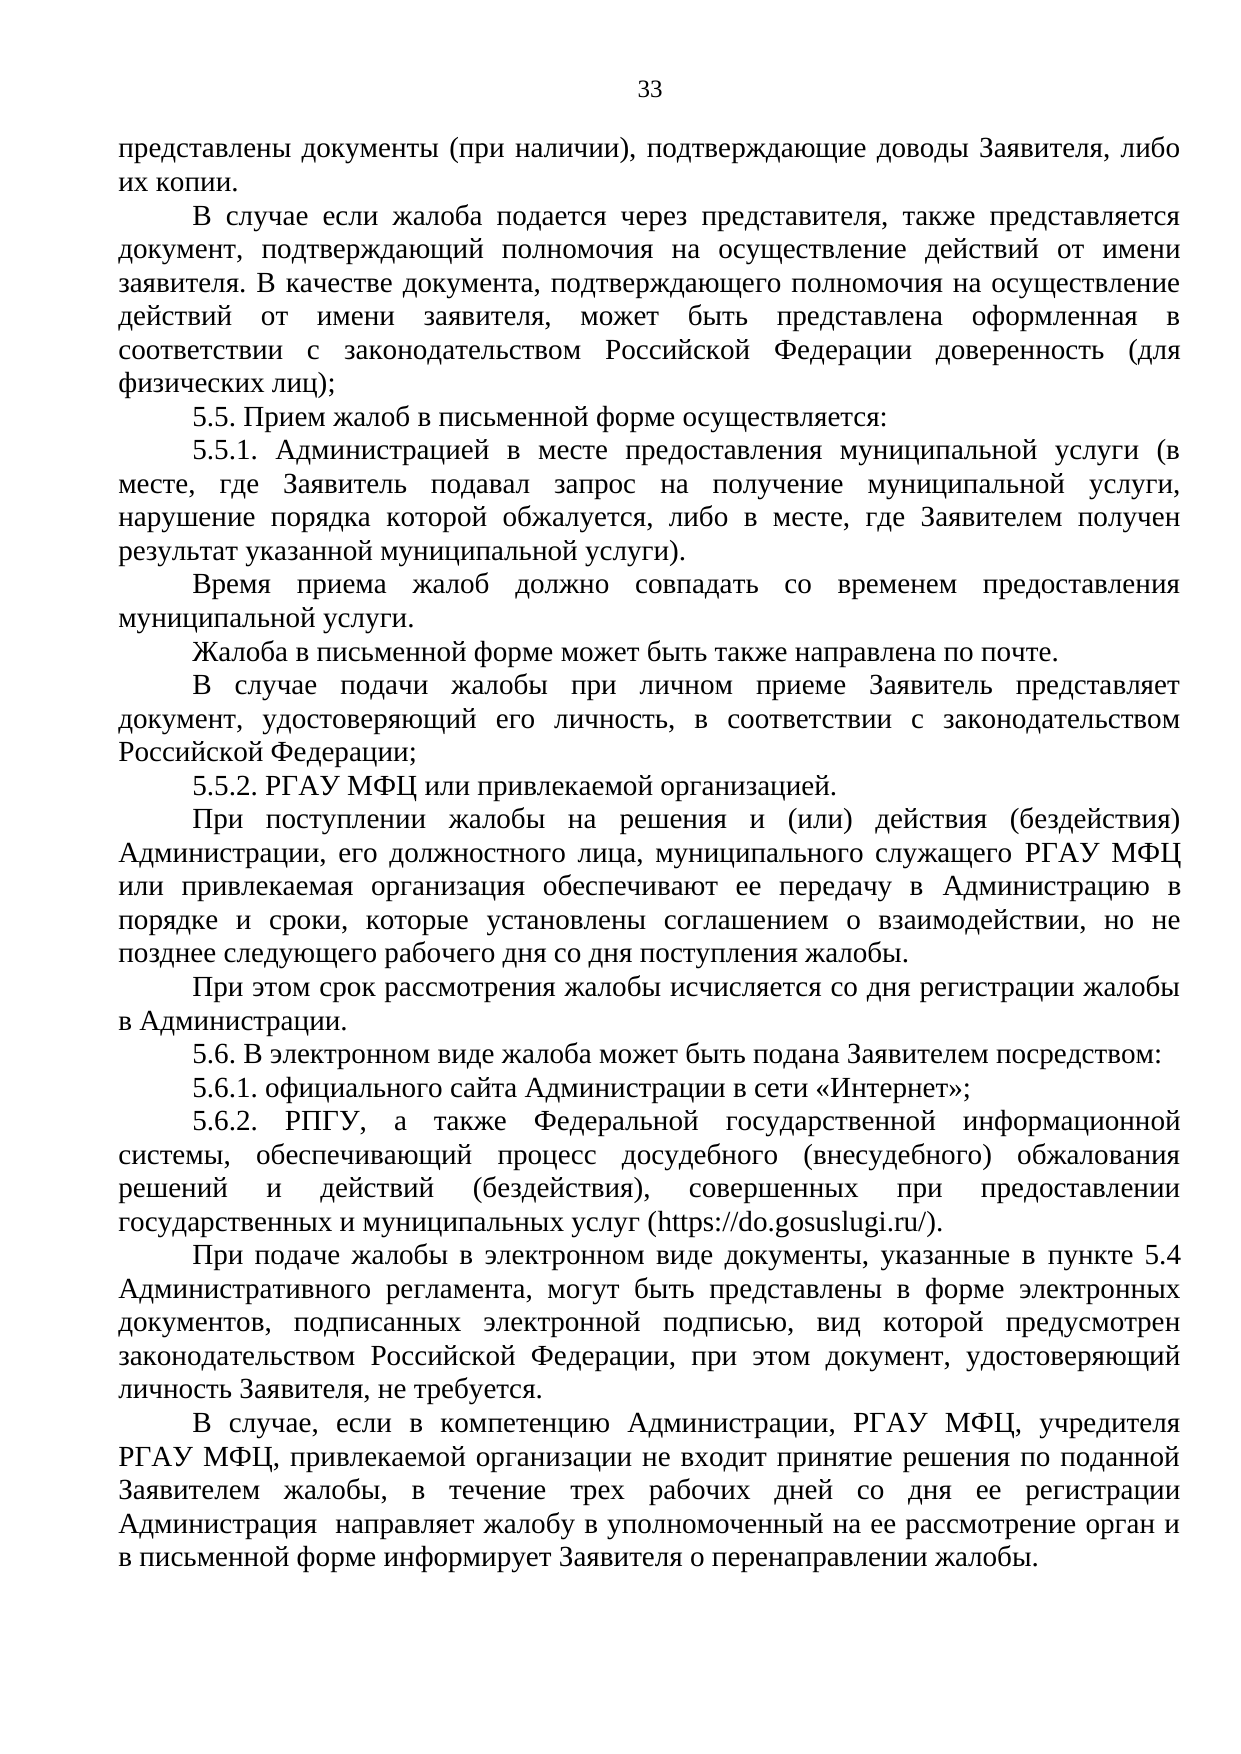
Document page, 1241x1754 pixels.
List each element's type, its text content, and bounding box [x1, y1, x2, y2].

text 5.6. В электронном виде жалоба может быть подана Заявителем посредством: [118, 1036, 1181, 1070]
text 5.6.2. РПГУ, а также Федеральной государственной информационной системы, обеспечивающий процесс досудебного (внесудебного) обжалования решений и действий (бездействия), совершенных при предоставлении государственных и муниципальных услуг (https://do.gosuslugi.ru/). [118, 1103, 1181, 1237]
text 5.5. Прием жалоб в письменной форме осуществляется: [118, 399, 1181, 432]
text В случае если жалоба подается через представителя, также представляется документ, подтверждающий полномочия на осуществление действий от имени заявителя. В качестве документа, подтверждающего полномочия на осуществление действий от имени заявителя, может быть представлена оформленная в соответствии с законодательством Российской Федерации доверенность (для физических лиц); [118, 198, 1181, 399]
text 5.5.1. Администрацией в месте предоставления муниципальной услуги (в месте, где Заявитель подавал запрос на получение муниципальной услуги, нарушение порядка которой обжалуется, либо в месте, где Заявителем получен результат указанной муниципальной услуги). [118, 432, 1181, 567]
text 5.6.1. официального сайта Администрации в сети «Интернет»; [118, 1070, 1181, 1103]
text При подаче жалобы в электронном виде документы, указанные в пункте 5.4 Административного регламента, могут быть представлены в форме электронных документов, подписанных электронной подписью, вид которой предусмотрен законодательством Российской Федерации, при этом документ, удостоверяющий личность Заявителя, не требуется. [118, 1237, 1181, 1405]
text 5.5.2. РГАУ МФЦ или привлекаемой организацией. [118, 768, 1181, 801]
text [118, 131, 1181, 198]
text В случае, если в компетенцию Администрации, РГАУ МФЦ, учредителя РГАУ МФЦ, привлекаемой организации не входит принятие решения по поданной Заявителем жалобы, в течение трех рабочих дней со дня ее регистрации Администрация направляет жалобу в уполномоченный на ее рассмотрение орган и в письменной форме информирует Заявителя о перенаправлении жалобы. [118, 1405, 1181, 1573]
text При поступлении жалобы на решения и (или) действия (бездействия) Администрации, его должностного лица, муниципального служащего РГАУ МФЦ или привлекаемая организация обеспечивают ее передачу в Администрацию в порядке и сроки, которые установлены соглашением о взаимодействии, но не позднее следующего рабочего дня со дня поступления жалобы. [118, 801, 1181, 969]
text Жалоба в письменной форме может быть также направлена по почте. [118, 634, 1181, 667]
text Время приема жалоб должно совпадать со временем предоставления муниципальной услуги. [118, 567, 1181, 634]
text В случае подачи жалобы при личном приеме Заявитель представляет документ, удостоверяющий его личность, в соответствии с законодательством Российской Федерации; [118, 667, 1181, 768]
text При этом срок рассмотрения жалобы исчисляется со дня регистрации жалобы в Администрации. [118, 969, 1181, 1036]
